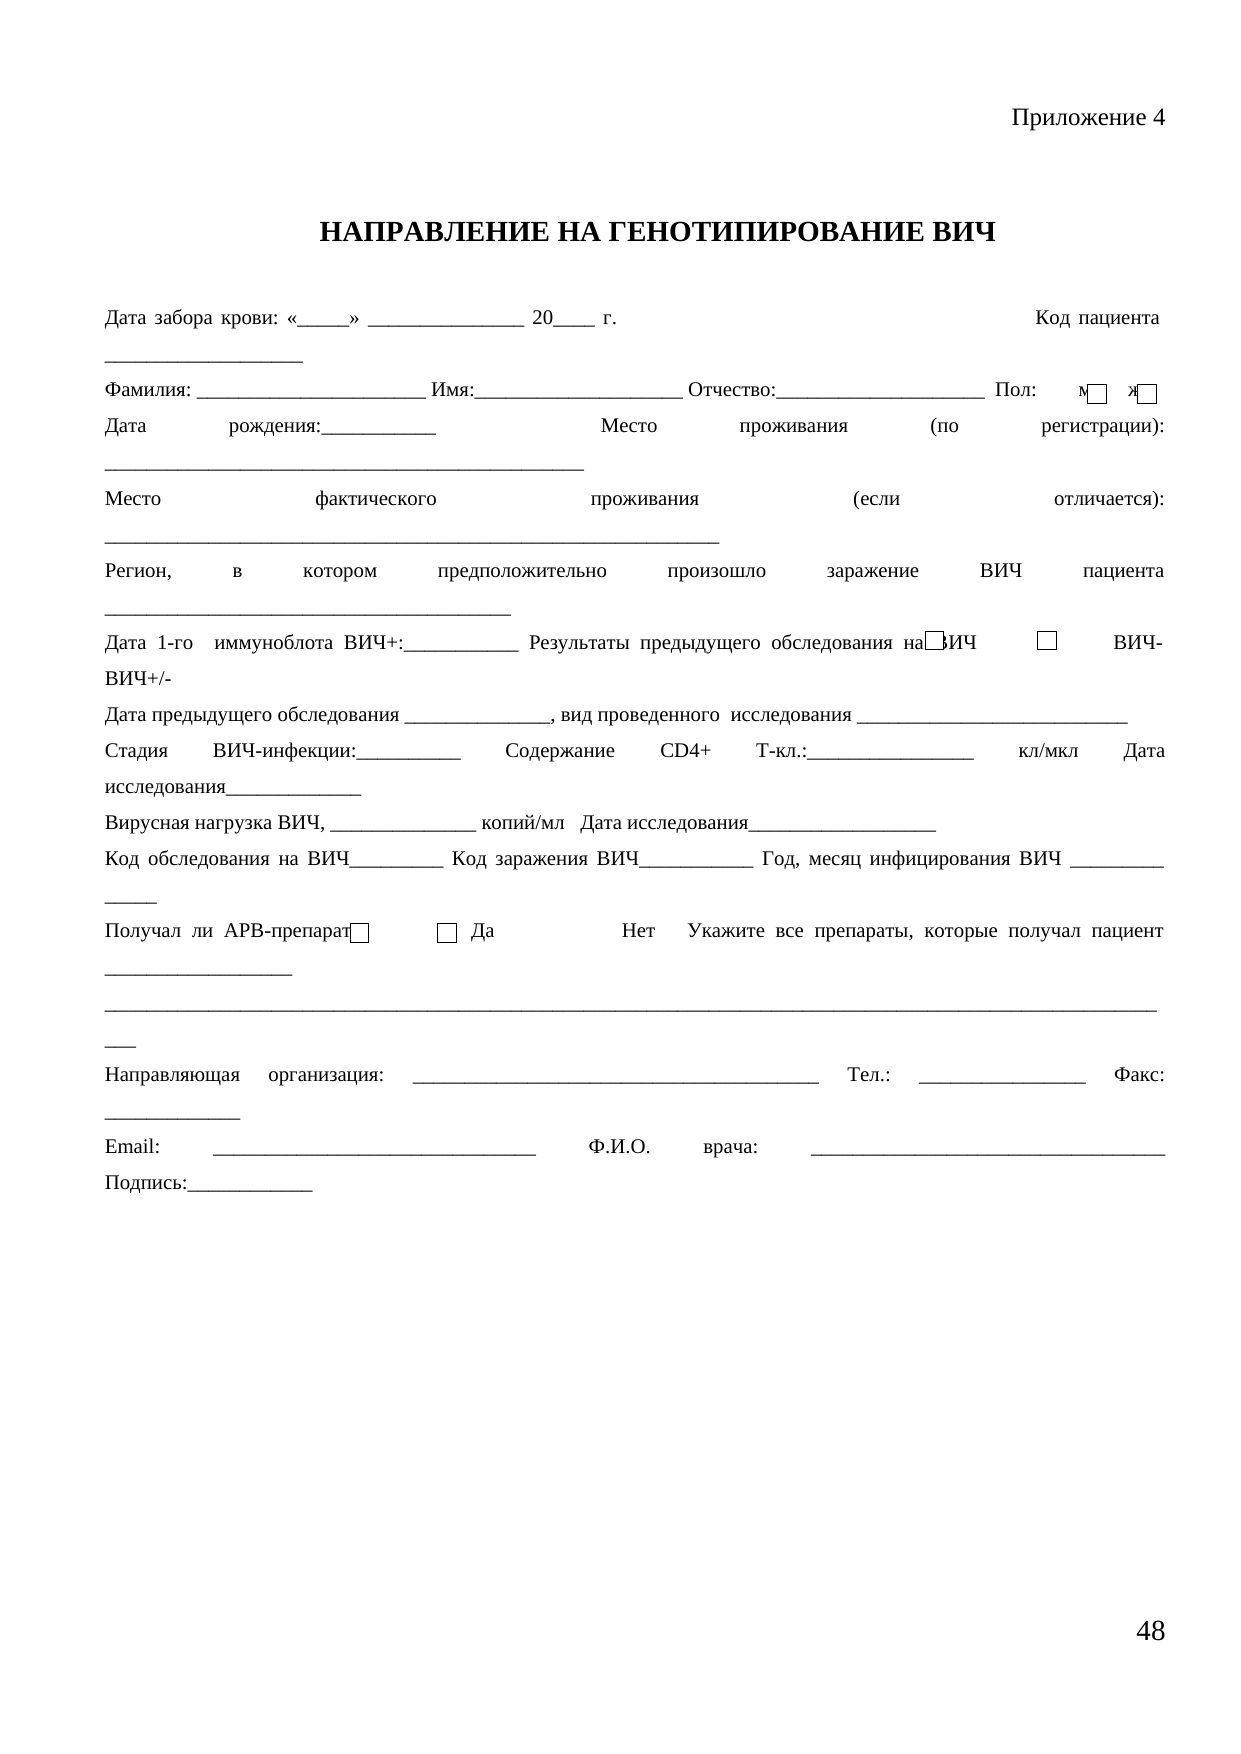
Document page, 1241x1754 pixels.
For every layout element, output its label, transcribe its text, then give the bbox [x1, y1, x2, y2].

text Код обследования на ВИЧ_________ Код заражения ВИЧ___________ Год, месяц инфицирования ВИЧ _________ _____ [104, 846, 1165, 906]
text Получал ли АРВ-препараты Да Нет Укажите все препараты, которые получал пациент __________________ [104, 918, 1165, 978]
text Направляющая организация: _______________________________________ Тел.: ________________ Факс: _____________ [104, 1062, 1165, 1122]
text Email: _______________________________ Ф.И.О. врача: __________________________________ Подпись:____________ [104, 1134, 1165, 1194]
text НАПРАВЛЕНИЕ НА ГЕНОТИПИРОВАНИЕ ВИЧ [75, 214, 1165, 247]
text Фамилия: ______________________ Имя:____________________ Отчество:____________________ Пол: м ж [104, 377, 1165, 401]
text Дата 1-го иммуноблота ВИЧ+:___________ Результаты предыдущего обследования на ВИЧ ВИЧ- ВИЧ+/- [104, 630, 1165, 690]
text ________________________________________________________________________________________________________ [104, 990, 1165, 1050]
text Дата предыдущего обследования ______________, вид проведенного исследования __________________________ [104, 702, 1165, 726]
text Стадия ВИЧ-инфекции:__________ Содержание CD4+ Т-кл.:________________ кл/мкл Дата исследования_____________ [104, 738, 1165, 798]
text Регион, в котором предположительно произошло заражение ВИЧ пациента _______________________________________ [104, 558, 1165, 618]
text Дата рождения:___________ Место проживания (по регистрации): ______________________________________________ [104, 413, 1165, 473]
text Дата забора крови: «_____» _______________ 20____ г. Код пациента ___________________ [104, 305, 1165, 365]
text Место фактического проживания (если отличается): ___________________________________________________________ [104, 486, 1165, 546]
text Вирусная нагрузка ВИЧ, ______________ копий/мл Дата исследования__________________ [104, 810, 1165, 834]
subtitle Приложение 4 [75, 102, 1165, 131]
